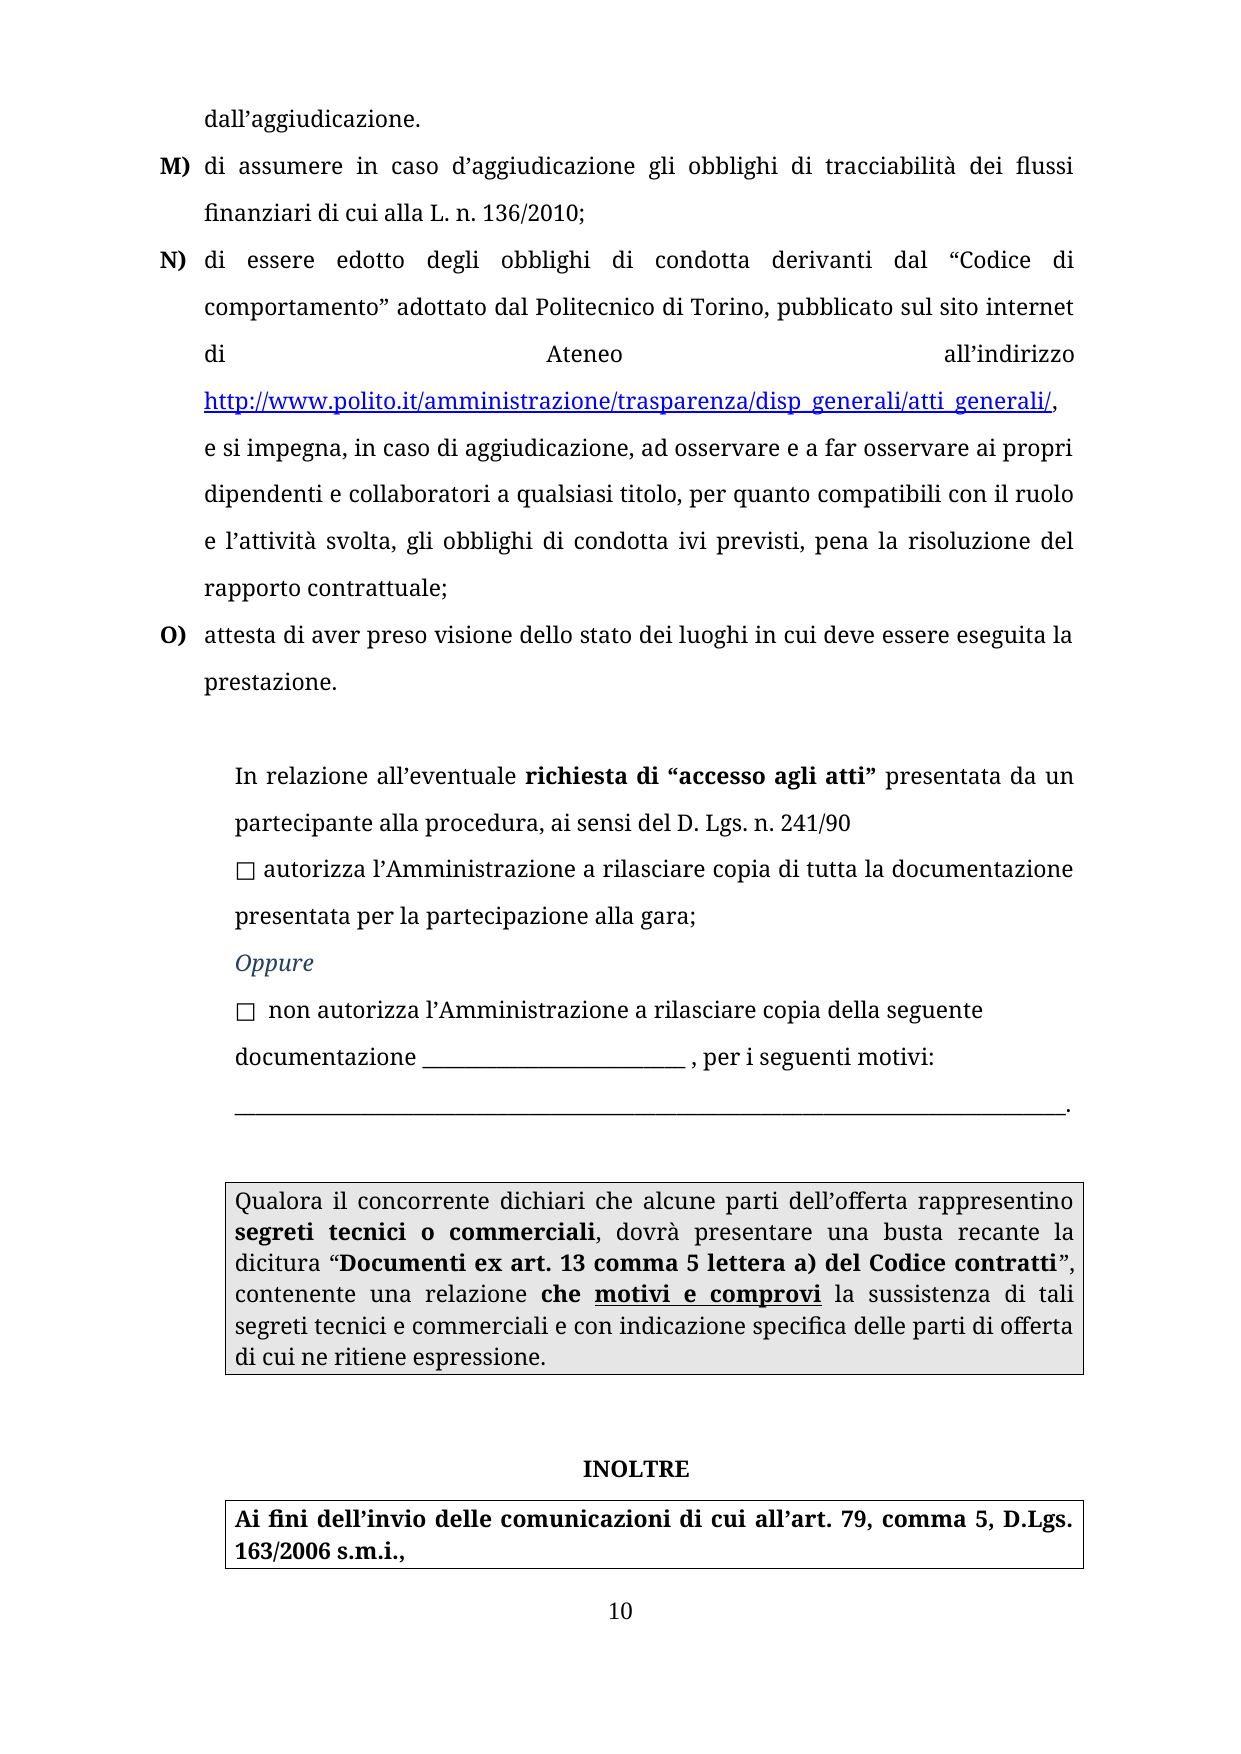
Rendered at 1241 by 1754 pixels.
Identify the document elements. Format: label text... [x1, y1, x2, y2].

text □ autorizza l’Amministrazione a rilasciare copia di tutta la documentazione presentata per la partecipazione alla gara; [234, 853, 1075, 932]
text INOLTRE [197, 1453, 1075, 1485]
text Oppure [234, 947, 1075, 978]
list di essere edotto degli obblighi di condotta derivanti dal “Codice di comportamento” adottato dal Politecnico di Torino, pubblicato sul sito internet di Ateneo all’indirizzo http://www.polito.it/amministrazione/trasparenza/disp_generali/atti_generali/, e si impegna, in caso di aggiudicazione, ad osservare e a far osservare ai propri dipendenti e collaboratori a qualsiasi titolo, per quanto compatibili con il ruolo e l’attività svolta, gli obblighi di condotta ivi previsti, pena la risoluzione del rapporto contrattuale; [159, 244, 1075, 603]
text Ai fini dell’invio delle comunicazioni di cui all’art. 79, comma 5, D.Lgs. 163/2006 s.m.i., [226, 1501, 1083, 1568]
text In relazione all’eventuale richiesta di “accesso agli atti” presentata da un partecipante alla procedura, ai sensi del D. Lgs. n. 241/90 [234, 760, 1075, 838]
list di assumere in caso d’aggiudicazione gli obblighi di tracciabilità dei flussi finanziari di cui alla L. n. 136/2010; [159, 150, 1075, 228]
text Qualora il concorrente dichiari che alcune parti dell’offerta rappresentino segreti tecnici o commerciali, dovrà presentare una busta recante la dicitura “Documenti ex art. 13 comma 5 lettera a) del Codice contratti”, contenente una relazione che motivi e comprovi la sussistenza di tali segreti tecnici e commerciali e con indicazione specifica delle parti di offerta di cui ne ritiene espressione. [226, 1183, 1083, 1374]
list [159, 103, 1075, 135]
text □ non autorizza l’Amministrazione a rilasciare copia della seguente documentazione _________________________ , per i seguenti motivi: _______________________________________________________________________________. [234, 994, 1075, 1119]
list attesta di aver preso visione dello stato dei luoghi in cui deve essere eseguita la prestazione. [159, 619, 1075, 697]
